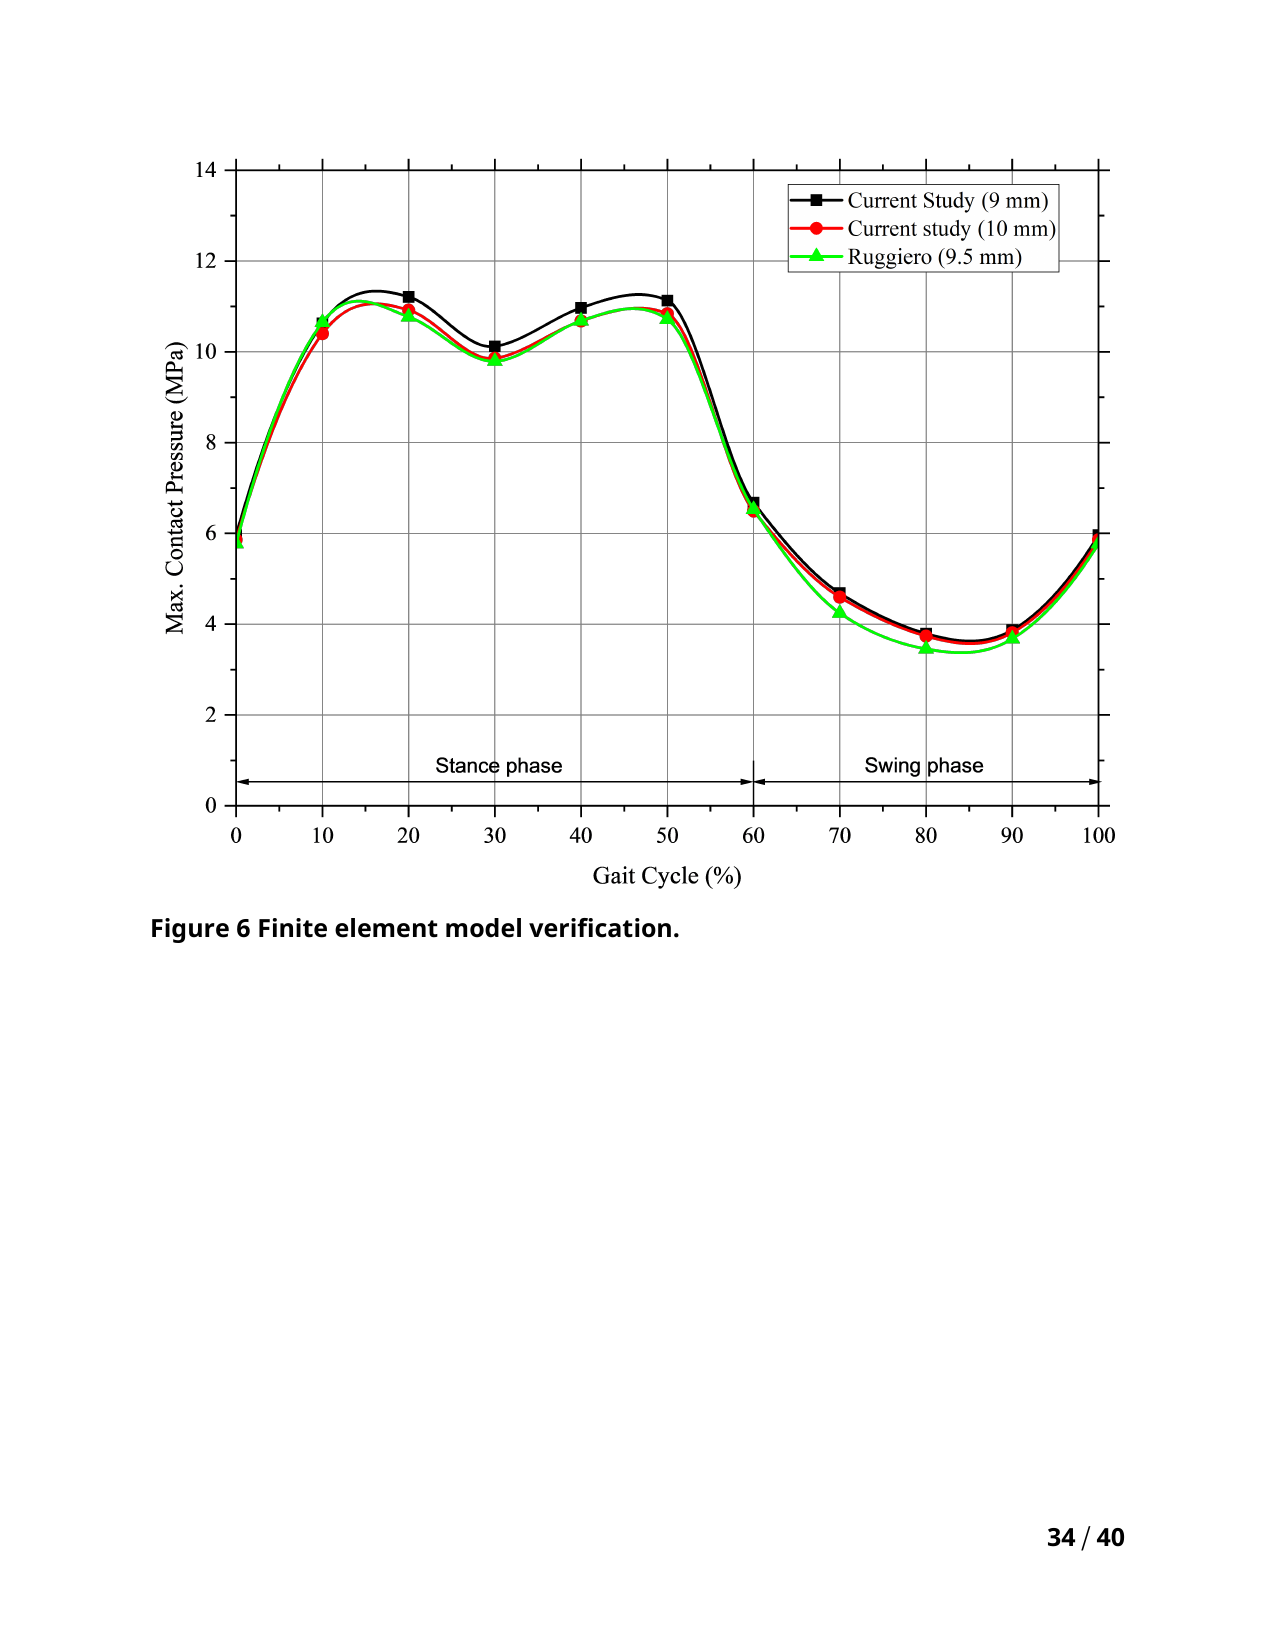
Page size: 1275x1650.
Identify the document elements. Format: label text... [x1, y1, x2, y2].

text Figure 6 Finite element model verification. [150, 911, 1125, 944]
picture [150, 150, 1125, 897]
